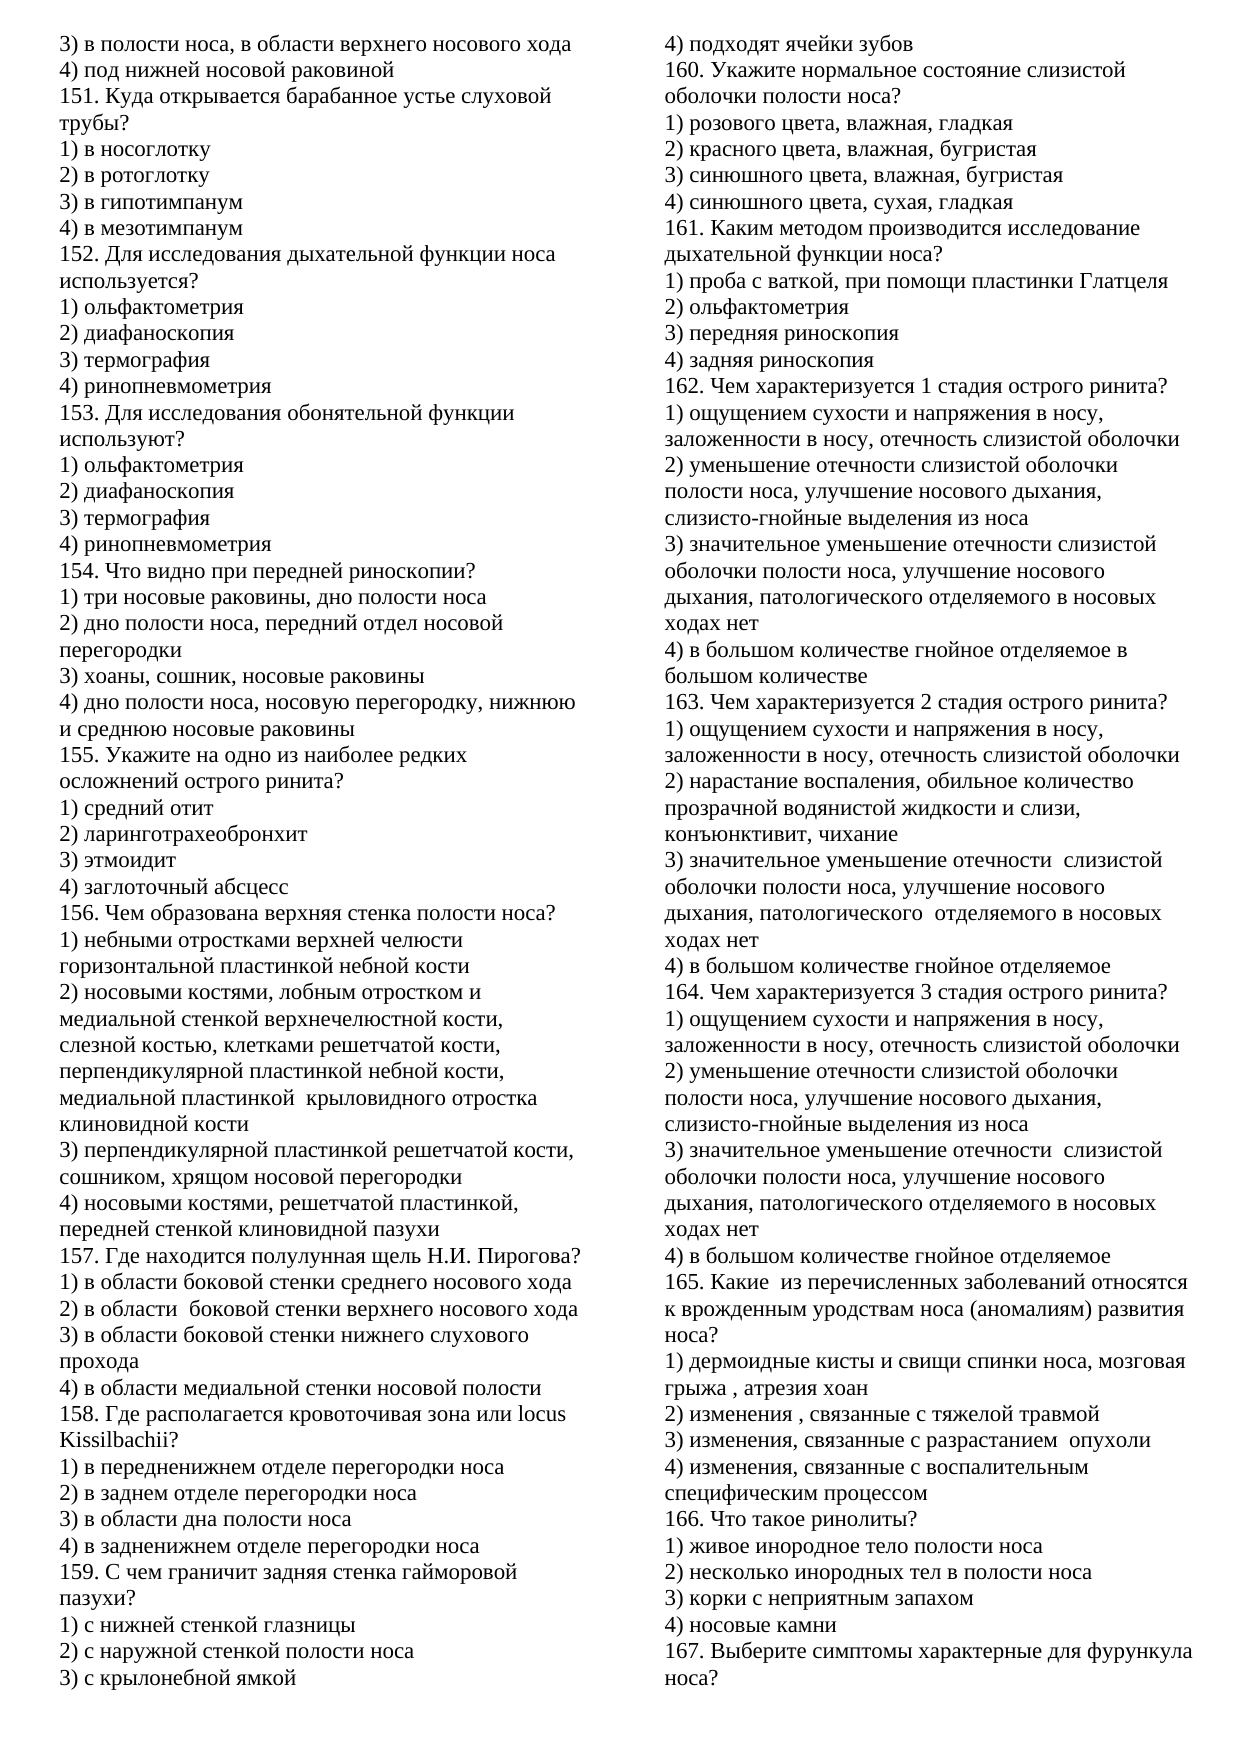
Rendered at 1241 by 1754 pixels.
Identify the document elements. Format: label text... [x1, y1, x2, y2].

text 4) изменения, связанные с воспалительным специфическим процессом [664, 1453, 1196, 1505]
text 167. Выберите симптомы характерные для фурункула носа? [664, 1637, 1196, 1690]
text 2) ларинготрахеобронхит [59, 820, 591, 847]
text 3) корки с неприятным запахом [664, 1584, 1196, 1611]
text 4) заглоточный абсцесс [59, 873, 591, 899]
text 3) значительное уменьшение отечности слизистой оболочки полости носа, улучшение носового дыхания, патологического отделяемого в носовых ходах нет [664, 1136, 1196, 1242]
text 3) в полости носа, в области верхнего носового хода [59, 29, 591, 56]
text 4) носовыми костями, решетчатой пластинкой, передней стенкой клиновидной пазухи [59, 1189, 591, 1242]
text 1) средний отит [59, 794, 591, 820]
text 3) перпендикулярной пластинкой решетчатой кости, сошником, хрящом носовой перегородки [59, 1136, 591, 1189]
text 4) носовые камни [664, 1611, 1196, 1637]
text 2) несколько инородных тел в полости носа [664, 1558, 1196, 1584]
text 4) в большом количестве гнойное отделяемое [664, 1242, 1196, 1268]
text 3) хоаны, сошник, носовые раковины [59, 662, 591, 688]
text 1) ощущением сухости и напряжения в носу, заложенности в носу, отечность слизистой оболочки [664, 715, 1196, 767]
text 163. Чем характеризуется 2 стадия острого ринита? [664, 688, 1196, 715]
text 151. Куда открывается барабанное устье слуховой трубы? [59, 82, 591, 135]
text 1) в носоглотку [59, 135, 591, 161]
text 4) ринопневмометрия [59, 530, 591, 557]
text 3) изменения, связанные с разрастанием опухоли [664, 1426, 1196, 1453]
text 1) в области боковой стенки среднего носового хода [59, 1268, 591, 1294]
text 162. Чем характеризуется 1 стадия острого ринита? [664, 372, 1196, 398]
text 2) в ротоглотку [59, 161, 591, 188]
text 3) с крылонебной ямкой [59, 1663, 591, 1690]
text 157. Где находится полулунная щель Н.И. Пирогова? [59, 1242, 591, 1268]
text 166. Что такое ринолиты? [664, 1505, 1196, 1532]
text 1) три носовые раковины, дно полости носа [59, 583, 591, 609]
text 1) небными отростками верхней челюсти горизонтальной пластинкой небной кости [59, 926, 591, 978]
text 2) ольфактометрия [664, 293, 1196, 319]
text 4) подходят ячейки зубов [664, 29, 1196, 56]
text 3) этмоидит [59, 847, 591, 873]
text 2) носовыми костями, лобным отростком и медиальной стенкой верхнечелюстной кости, слезной костью, клетками решетчатой кости, перпендикулярной пластинкой небной кости, медиальной пластинкой крыловидного отростка клиновидной кости [59, 978, 591, 1136]
text 4) в большом количестве гнойное отделяемое в большом количестве [664, 636, 1196, 688]
text 3) в гипотимпанум [59, 188, 591, 214]
text 1) в передненижнем отделе перегородки носа [59, 1453, 591, 1479]
text 1) живое инородное тело полости носа [664, 1532, 1196, 1558]
text 1) ольфактометрия [59, 293, 591, 319]
text 4) в мезотимпанум [59, 214, 591, 240]
text 154. Что видно при передней риноскопии? [59, 557, 591, 583]
text 4) в задненижнем отделе перегородки носа [59, 1532, 591, 1558]
text 161. Каким методом производится исследование дыхательной функции носа? [664, 214, 1196, 267]
text 153. Для исследования обонятельной функции используют? [59, 398, 591, 451]
text 3) синюшного цвета, влажная, бугристая [664, 161, 1196, 188]
text 158. Где располагается кровоточивая зона или locus Kissilbachii? [59, 1400, 591, 1453]
text 4) задняя риноскопия [664, 346, 1196, 372]
text 2) красного цвета, влажная, бугристая [664, 135, 1196, 161]
text 2) в области боковой стенки верхнего носового хода [59, 1294, 591, 1321]
text 1) розового цвета, влажная, гладкая [664, 109, 1196, 135]
text 165. Какие из перечисленных заболеваний относятся к врожденным уродствам носа (аномалиям) развития носа? [664, 1268, 1196, 1347]
text 159. С чем граничит задняя стенка гайморовой пазухи? [59, 1558, 591, 1611]
text 1) ощущением сухости и напряжения в носу, заложенности в носу, отечность слизистой оболочки [664, 1005, 1196, 1057]
text 3) передняя риноскопия [664, 319, 1196, 346]
text 2) нарастание воспаления, обильное количество прозрачной водянистой жидкости и слизи, конъюнктивит, чихание [664, 767, 1196, 847]
text 2) диафаноскопия [59, 478, 591, 504]
text 3) значительное уменьшение отечности слизистой оболочки полости носа, улучшение носового дыхания, патологического отделяемого в носовых ходах нет [664, 530, 1196, 636]
text 164. Чем характеризуется 3 стадия острого ринита? [664, 978, 1196, 1005]
text 155. Укажите на одно из наиболее редких осложнений острого ринита? [59, 741, 591, 794]
text 1) ощущением сухости и напряжения в носу, заложенности в носу, отечность слизистой оболочки [664, 398, 1196, 451]
text 2) уменьшение отечности слизистой оболочки полости носа, улучшение носового дыхания, слизисто-гнойные выделения из носа [664, 1057, 1196, 1136]
text 4) дно полости носа, носовую перегородку, нижнюю и среднюю носовые раковины [59, 688, 591, 741]
text 2) дно полости носа, передний отдел носовой перегородки [59, 609, 591, 662]
text 4) ринопневмометрия [59, 372, 591, 398]
text 152. Для исследования дыхательной функции носа используется? [59, 240, 591, 293]
text 1) ольфактометрия [59, 451, 591, 478]
text 2) диафаноскопия [59, 319, 591, 346]
text 160. Укажите нормальное состояние слизистой оболочки полости носа? [664, 56, 1196, 109]
text 2) в заднем отделе перегородки носа [59, 1479, 591, 1505]
text 3) термография [59, 504, 591, 530]
text 2) с наружной стенкой полости носа [59, 1637, 591, 1663]
text 3) значительное уменьшение отечности слизистой оболочки полости носа, улучшение носового дыхания, патологического отделяемого в носовых ходах нет [664, 847, 1196, 952]
text 4) под нижней носовой раковиной [59, 56, 591, 82]
text 4) синюшного цвета, сухая, гладкая [664, 188, 1196, 214]
text 3) термография [59, 346, 591, 372]
text 2) изменения , связанные с тяжелой травмой [664, 1400, 1196, 1426]
text 1) проба с ваткой, при помощи пластинки Глатцеля [664, 267, 1196, 293]
text 1) дермоидные кисты и свищи спинки носа, мозговая грыжа , атрезия хоан [664, 1347, 1196, 1400]
text 3) в области дна полости носа [59, 1505, 591, 1532]
text 156. Чем образована верхняя стенка полости носа? [59, 899, 591, 926]
text 1) с нижней стенкой глазницы [59, 1611, 591, 1637]
text 4) в большом количестве гнойное отделяемое [664, 952, 1196, 978]
text 2) уменьшение отечности слизистой оболочки полости носа, улучшение носового дыхания, слизисто-гнойные выделения из носа [664, 451, 1196, 530]
text 4) в области медиальной стенки носовой полости [59, 1374, 591, 1400]
text 3) в области боковой стенки нижнего слухового прохода [59, 1321, 591, 1374]
